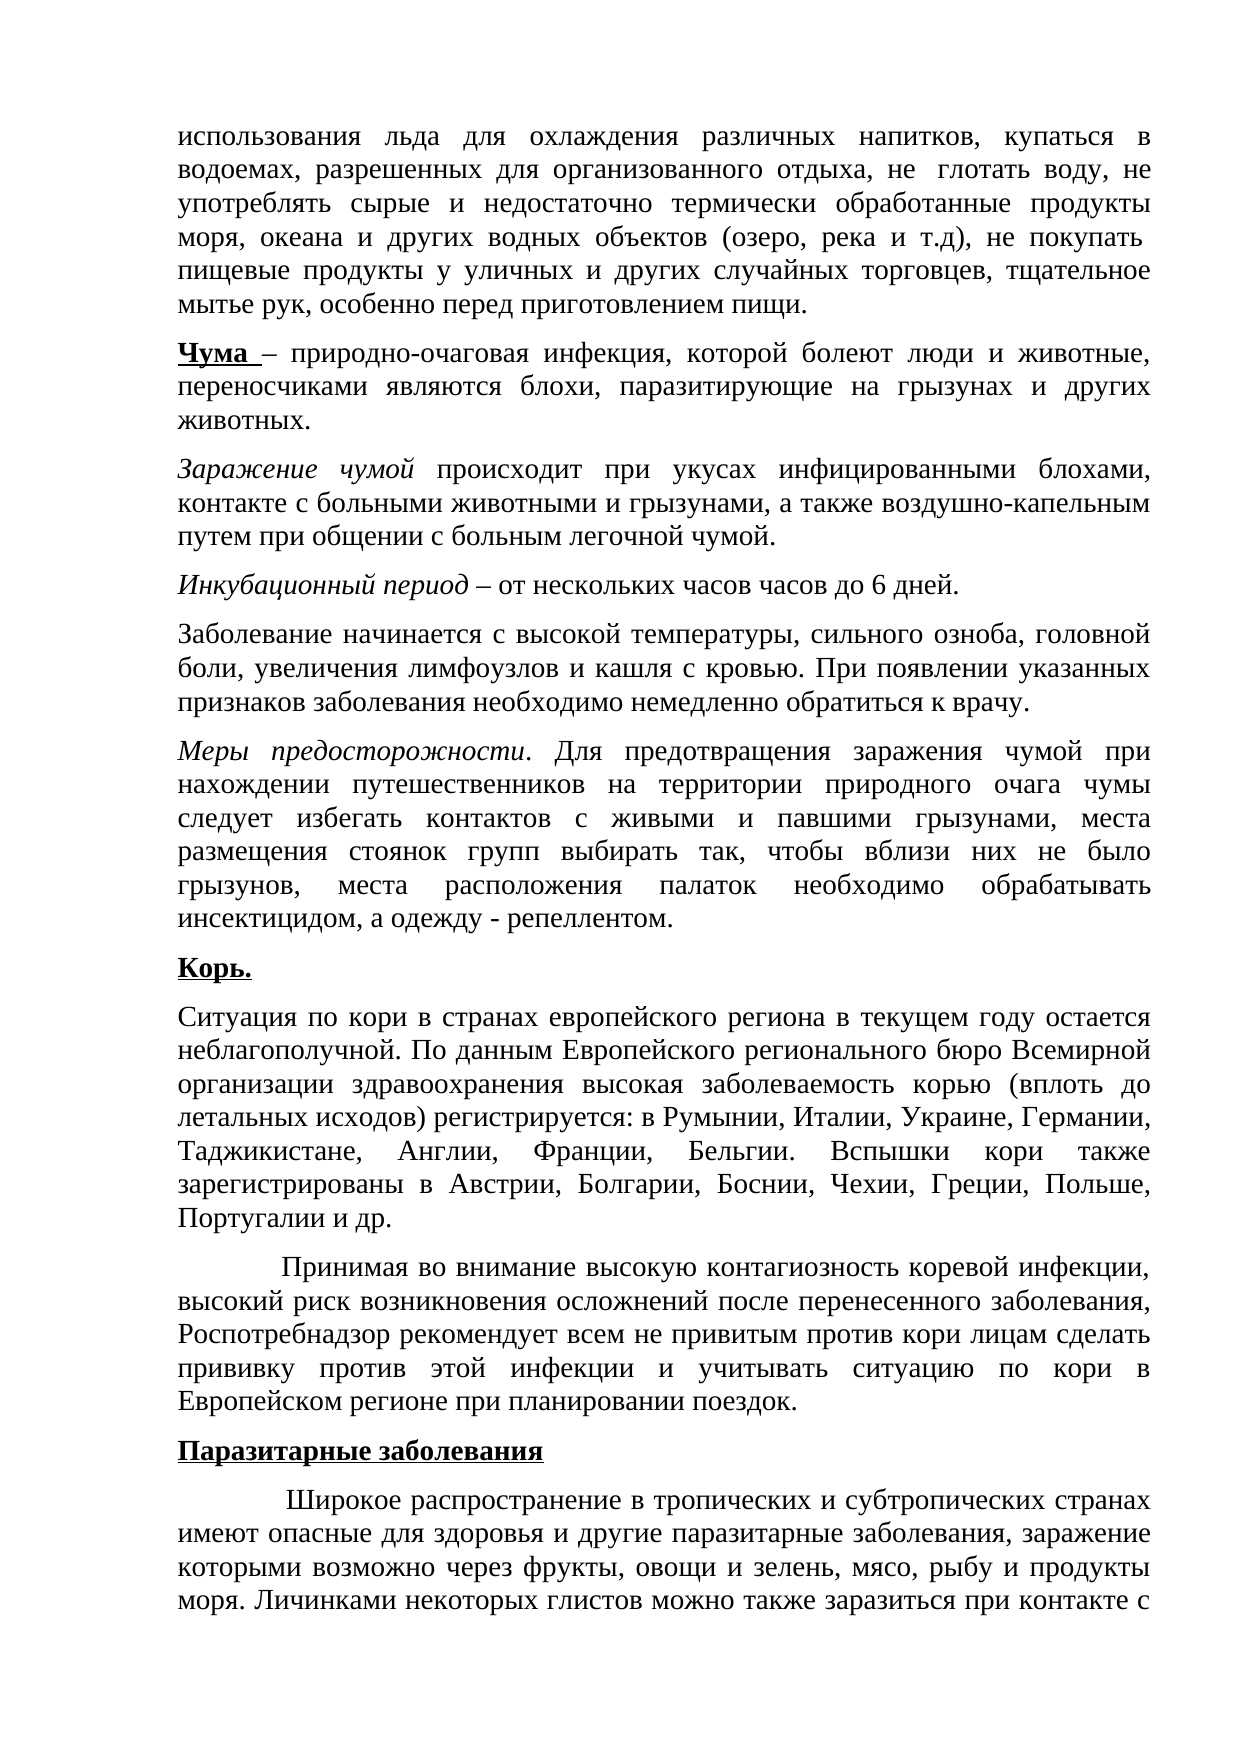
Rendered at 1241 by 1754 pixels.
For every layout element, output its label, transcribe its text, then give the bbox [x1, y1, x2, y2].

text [177, 1482, 1152, 1616]
text Паразитарные заболевания [177, 1433, 1152, 1466]
text Заболевание начинается с высокой температуры, сильного озноба, головной боли, увеличения лимфоузлов и кашля с кровью. При появлении указанных признаков заболевания необходимо немедленно обратиться к врачу. [177, 617, 1152, 717]
text Меры предосторожности. Для предотвращения заражения чумой при нахождении путешественников на территории природного очага чумы следует избегать контактов с живыми и павшими грызунами, места размещения стоянок групп выбирать так, чтобы вблизи них не было грызунов, места расположения палаток необходимо обрабатывать инсектицидом, а одежду - репеллентом. [177, 733, 1152, 934]
text Ситуация по кори в странах европейского региона в текущем году остается неблагополучной. По данным Европейского регионального бюро Всемирной организации здравоохранения высокая заболеваемость корью (вплоть до летальных исходов) регистрируется: в Румынии, Италии, Украине, Германии, Таджикистане, Англии, Франции, Бельгии. Вспышки кори также зарегистрированы в Австрии, Болгарии, Боснии, Чехии, Греции, Польше, Португалии и др. [177, 999, 1152, 1234]
text Инкубационный период – от нескольких часов часов до 6 дней. [177, 567, 1152, 601]
text Корь. [177, 950, 1152, 983]
text Заражение чумой происходит при укусах инфицированными блохами, контакте с больными животными и грызунами, а также воздушно-капельным путем при общении с больным легочной чумой. [177, 451, 1152, 552]
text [177, 118, 1152, 319]
text Чума – природно-очаговая инфекция, которой болеют люди и животные, переносчиками являются блохи, паразитирующие на грызунах и других животных. [177, 335, 1152, 436]
text Принимая во внимание высокую контагиозность коревой инфекции, высокий риск возникновения осложнений после перенесенного заболевания, Роспотребнадзор рекомендует всем не привитым против кори лицам сделать прививку против этой инфекции и учитывать ситуацию по кори в Европейском регионе при планировании поездок. [177, 1249, 1152, 1417]
